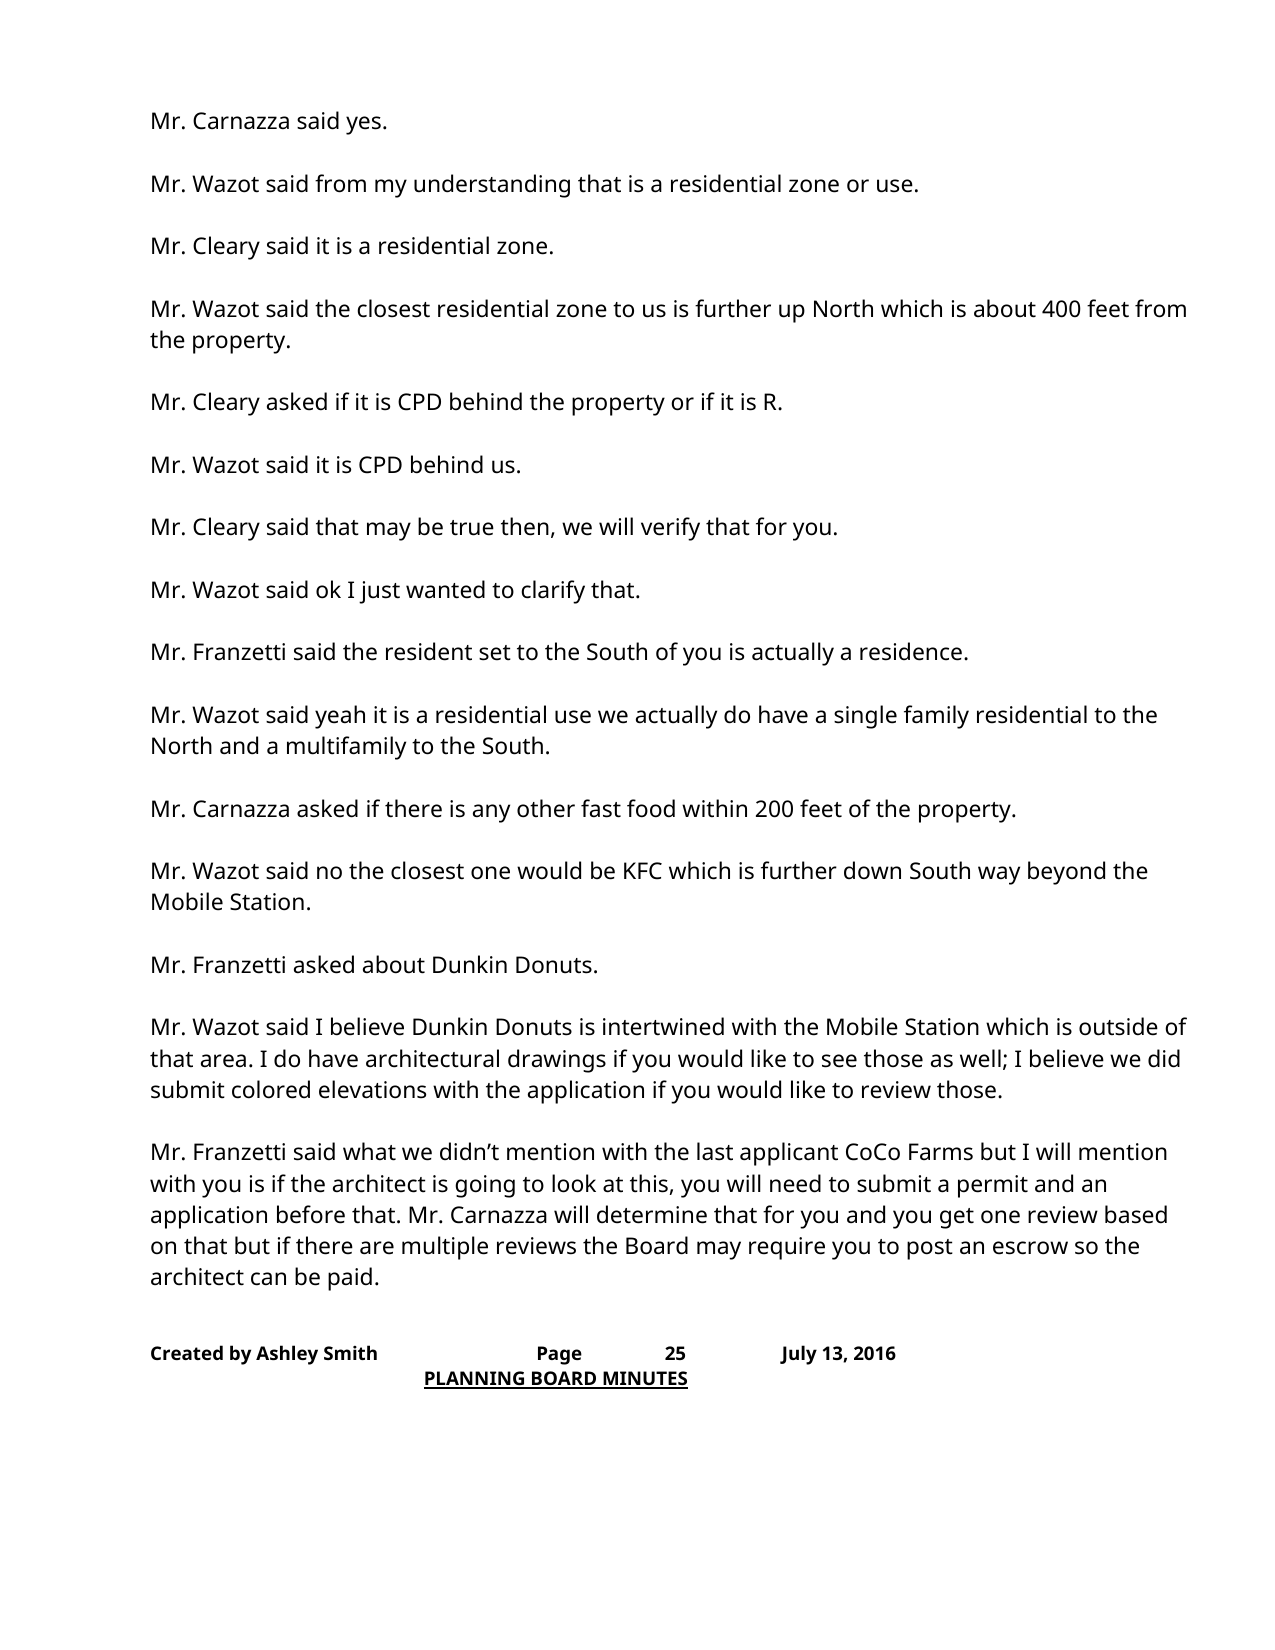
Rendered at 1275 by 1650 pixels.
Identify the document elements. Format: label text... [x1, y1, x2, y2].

text Mr. Carnazza asked if there is any other fast food within 200 feet of the property. [150, 792, 1191, 824]
text Mr. Wazot said it is CPD behind us. [150, 449, 1191, 480]
text Mr. Carnazza said yes. [150, 105, 1191, 136]
text Mr. Wazot said the closest residential zone to us is further up North which is about 400 feet from the property. [150, 292, 1191, 355]
text Mr. Wazot said from my understanding that is a residential zone or use. [150, 167, 1191, 199]
text Mr. Wazot said ok I just wanted to clarify that. [150, 574, 1191, 605]
text Mr. Franzetti said what we didn’t mention with the last applicant CoCo Farms but I will mention with you is if the architect is going to look at this, you will need to submit a permit and an application before that. Mr. Carnazza will determine that for you and you get one review based on that but if there are multiple reviews the Board may require you to post an escrow so the architect can be paid. [150, 1136, 1191, 1292]
text Mr. Wazot said I believe Dunkin Donuts is intertwined with the Mobile Station which is outside of that area. I do have architectural drawings if you would like to see those as well; I believe we did submit colored elevations with the application if you would like to review those. [150, 1011, 1191, 1105]
text Mr. Franzetti said the resident set to the South of you is actually a residence. [150, 636, 1191, 667]
text Mr. Wazot said yeah it is a residential use we actually do have a single family residential to the North and a multifamily to the South. [150, 699, 1191, 761]
text Mr. Franzetti asked about Dunkin Donuts. [150, 917, 1191, 980]
text Mr. Cleary asked if it is CPD behind the property or if it is R. [150, 386, 1191, 417]
text Mr. Cleary said that may be true then, we will verify that for you. [150, 511, 1191, 542]
text Mr. Wazot said no the closest one would be KFC which is further down South way beyond the Mobile Station. [150, 824, 1191, 917]
text Mr. Cleary said it is a residential zone. [150, 230, 1191, 261]
